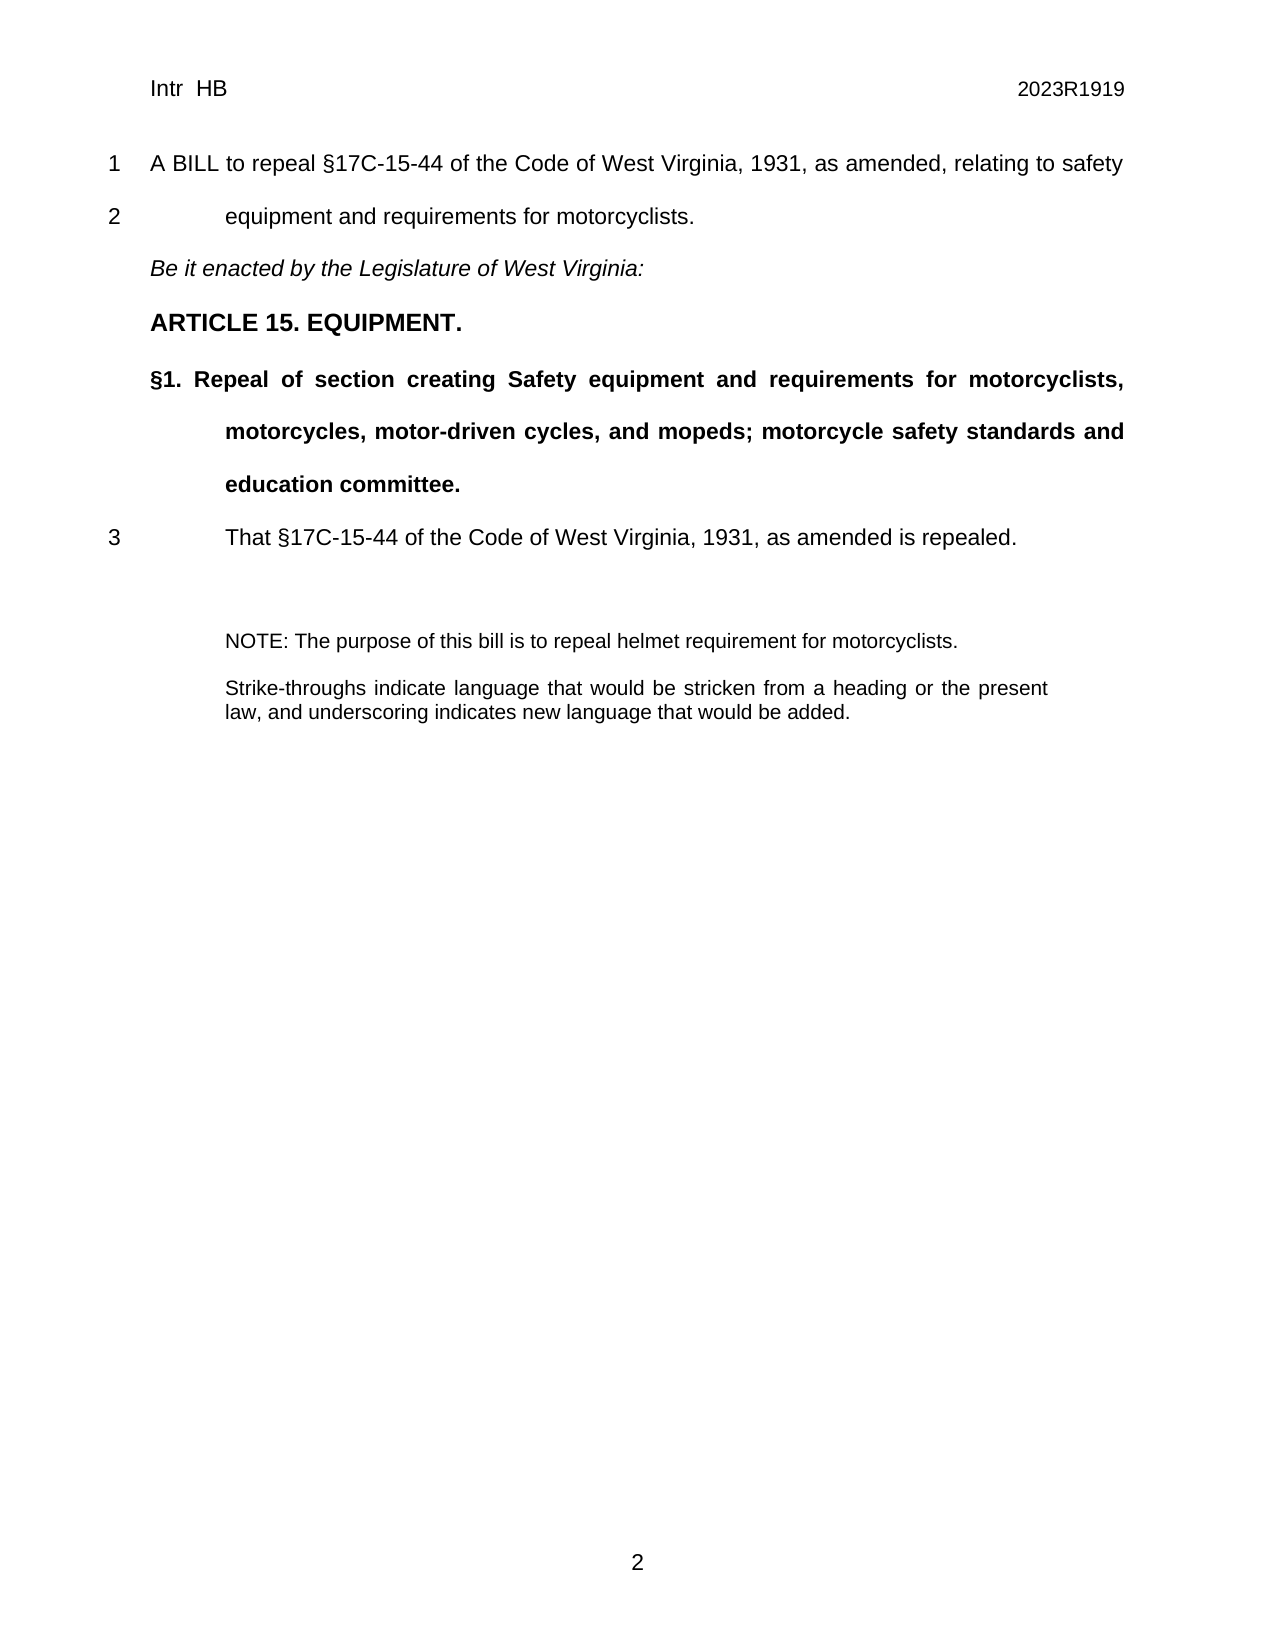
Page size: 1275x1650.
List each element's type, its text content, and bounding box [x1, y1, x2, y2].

subtitle Article 15. equipment. [150, 308, 1125, 337]
text Be it enacted by the Legislature of West Virginia: [150, 255, 1125, 282]
title A BILL to repeal §17C-15-44 of the Code of West Virginia, 1931, as amended, relating to safety equipment and requirements for motorcyclists. [150, 150, 1125, 229]
text Strike-throughs indicate language that would be stricken from a heading or the present law, and underscoring indicates new language that would be added. [225, 676, 1050, 724]
subtitle §1. Repeal of section creating Safety equipment and requirements for motorcyclists, motorcycles, motor-driven cycles, and mopeds; motorcycle safety standards and education committee. [150, 366, 1125, 497]
text NOTE: The purpose of this bill is to repeal helmet requirement for motorcyclists. [225, 629, 1050, 653]
text That §17C-15-44 of the Code of West Virginia, 1931, as amended is repealed. [150, 524, 1125, 550]
